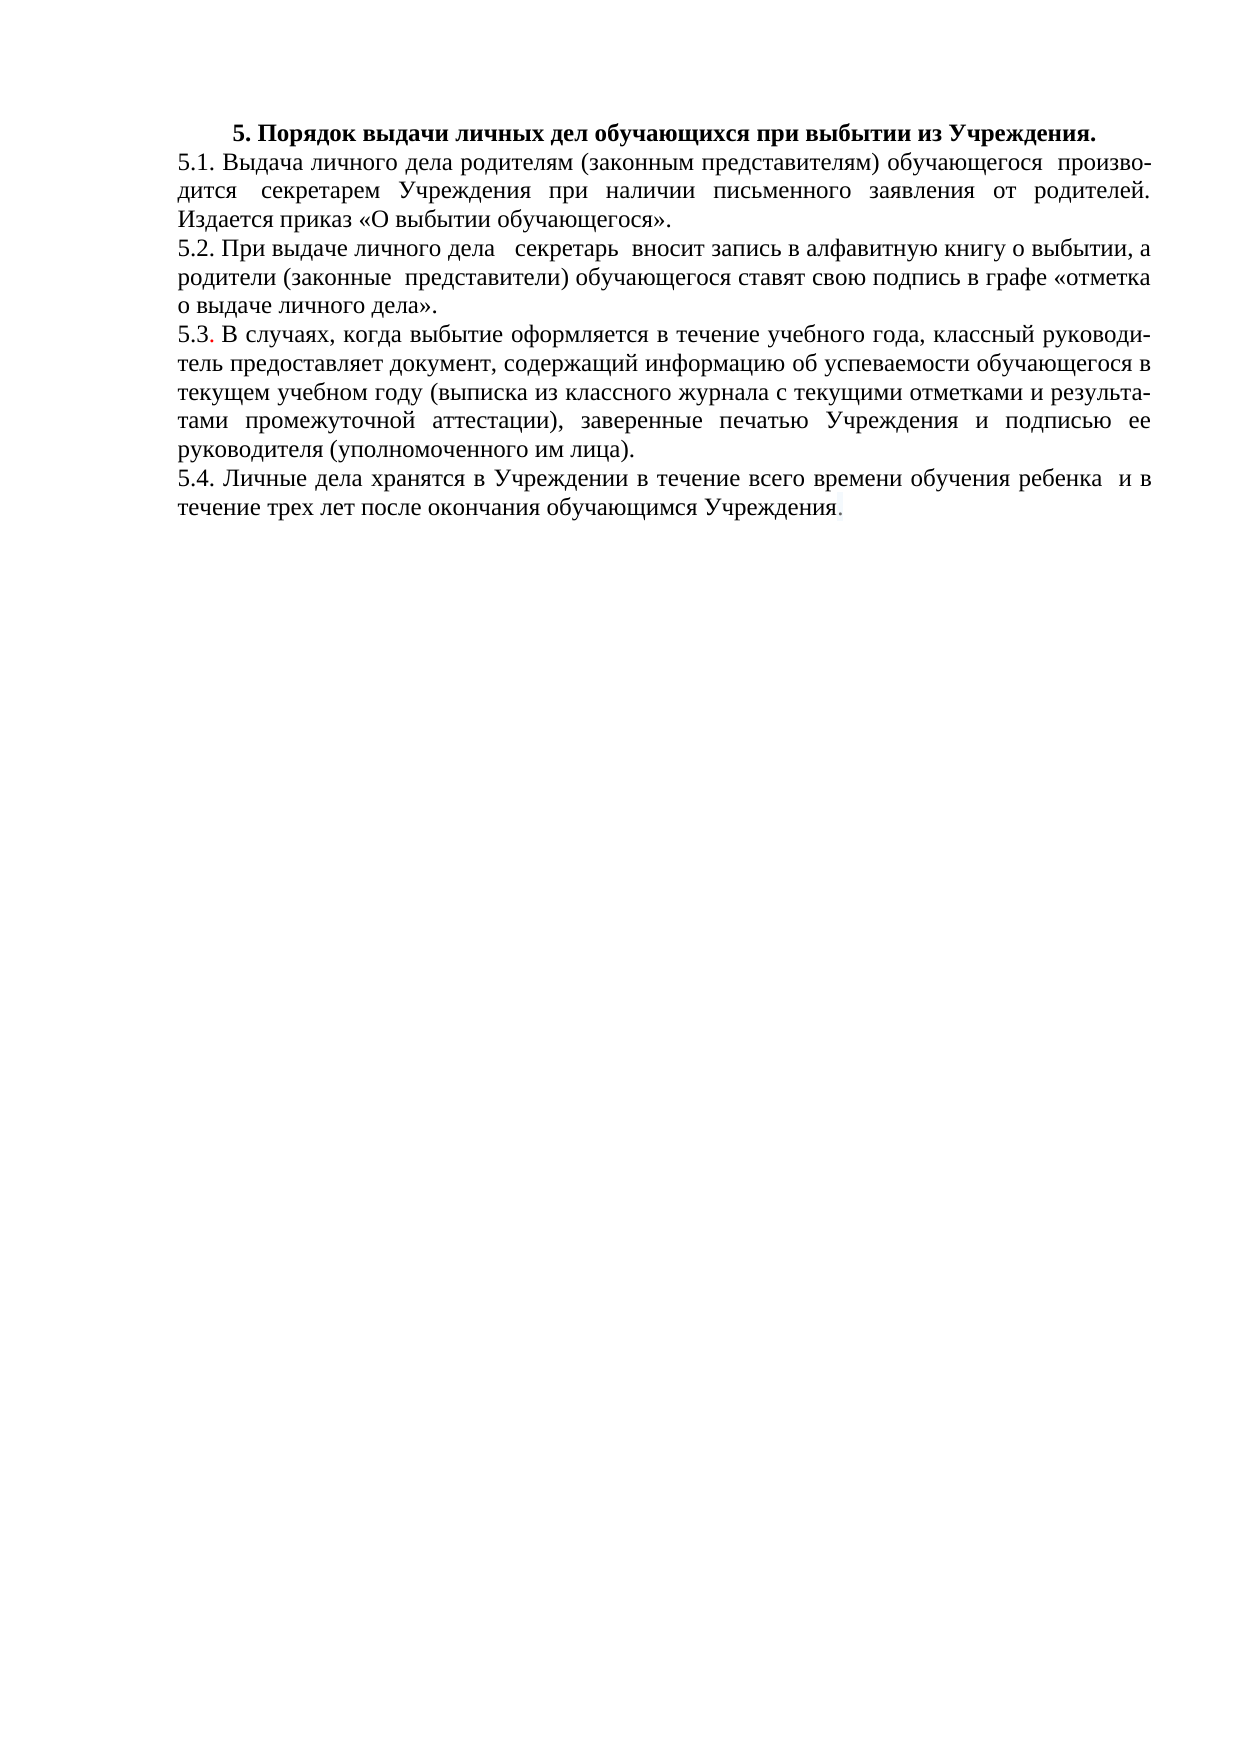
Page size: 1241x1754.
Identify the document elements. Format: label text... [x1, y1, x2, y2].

text 5.1. Выдача личного дела родителям (законным представителям) обучающегося произво-дится секретарем Учреждения при наличии письменного заявления от родителей. Издается приказ «О выбытии обучающегося». [177, 147, 1152, 233]
text 5.2. При выдаче личного дела секретарь вносит запись в алфавитную книгу о выбытии, а родители (законные представители) обучающегося ставят свою подпись в графе «отметка о выдаче личного дела». [177, 233, 1152, 319]
text 5.4. Личные дела хранятся в Учреждении в течение всего времени обучения ребенка и в течение трех лет после окончания обучающимся Учреждения. [177, 463, 1152, 521]
text 5.3. В случаях, когда выбытие оформляется в течение учебного года, классный руководи-тель предоставляет документ, содержащий информацию об успеваемости обучающегося в текущем учебном году (выписка из классного журнала с текущими отметками и результа-тами промежуточной аттестации), заверенные печатью Учреждения и подписью ее руководителя (уполномоченного им лица). [177, 319, 1152, 463]
text 5. Порядок выдачи личных дел обучающихся при выбытии из Учреждения. [177, 118, 1152, 147]
